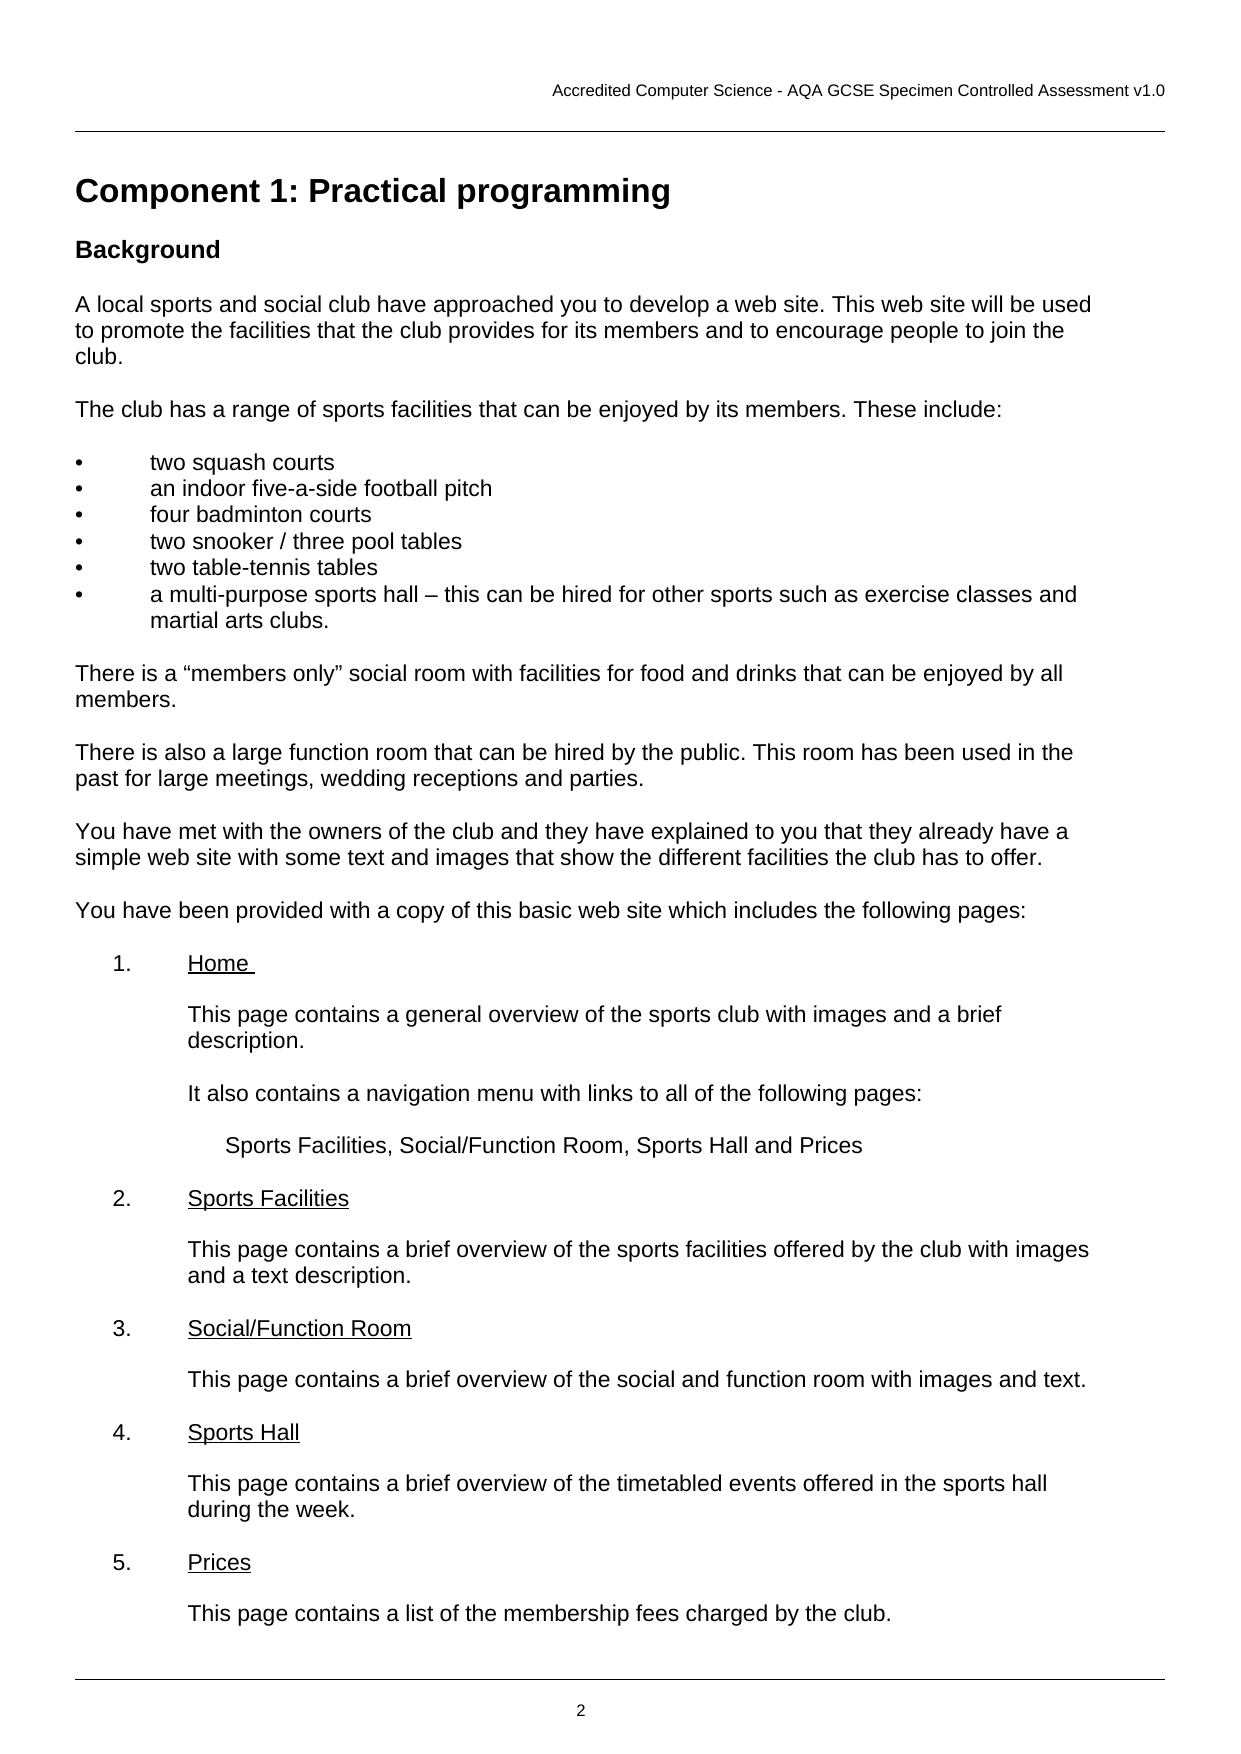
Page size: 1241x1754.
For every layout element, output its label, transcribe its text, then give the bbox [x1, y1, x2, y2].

text It also contains a navigation menu with links to all of the following pages: [187, 1079, 1109, 1106]
text • four badminton courts [75, 501, 1109, 528]
text This page contains a brief overview of the social and function room with images and text. [112, 1366, 1109, 1392]
text You have been provided with a copy of this basic web site which includes the following pages: [75, 897, 1109, 923]
text The club has a range of sports facilities that can be enjoyed by its members. These include: [75, 396, 1109, 422]
list Prices [112, 1549, 1109, 1575]
text • a multi-purpose sports hall – this can be hired for other sports such as exercise classes and martial arts clubs. [75, 581, 1109, 633]
list Home [112, 949, 1109, 976]
text A local sports and social club have approached you to develop a web site. This web site will be used to promote the facilities that the club provides for its members and to encourage people to join the club. [75, 291, 1109, 370]
list Sports Hall [112, 1419, 1109, 1445]
text Component 1: Practical programming [75, 171, 1237, 209]
text This page contains a general overview of the sports club with images and a brief description. [187, 1001, 1109, 1053]
text There is also a large function room that can be hired by the public. This room has been used in the past for large meetings, wedding receptions and parties. [75, 739, 1109, 791]
text This page contains a brief overview of the sports facilities offered by the club with images and a text description. [187, 1236, 1109, 1289]
text Background [75, 236, 1237, 264]
text This page contains a brief overview of the timetabled events offered in the sports hall during the week. [187, 1470, 1109, 1523]
text • two table-tennis tables [75, 554, 1109, 581]
text There is a “members only” social room with facilities for food and drinks that can be enjoyed by all members. [75, 659, 1109, 712]
text Sports Facilities, Social/Function Room, Sports Hall and Prices [187, 1132, 1109, 1159]
list Social/Function Room [112, 1315, 1109, 1341]
text • two snooker / three pool tables [75, 528, 1109, 554]
text • two squash courts [75, 449, 1109, 475]
text This page contains a list of the membership fees charged by the club. [112, 1600, 1109, 1626]
text • an indoor five-a-side football pitch [75, 475, 1109, 501]
text You have met with the owners of the club and they have explained to you that they already have a simple web site with some text and images that show the different facilities the club has to offer. [75, 818, 1109, 870]
list Sports Facilities [112, 1185, 1109, 1211]
